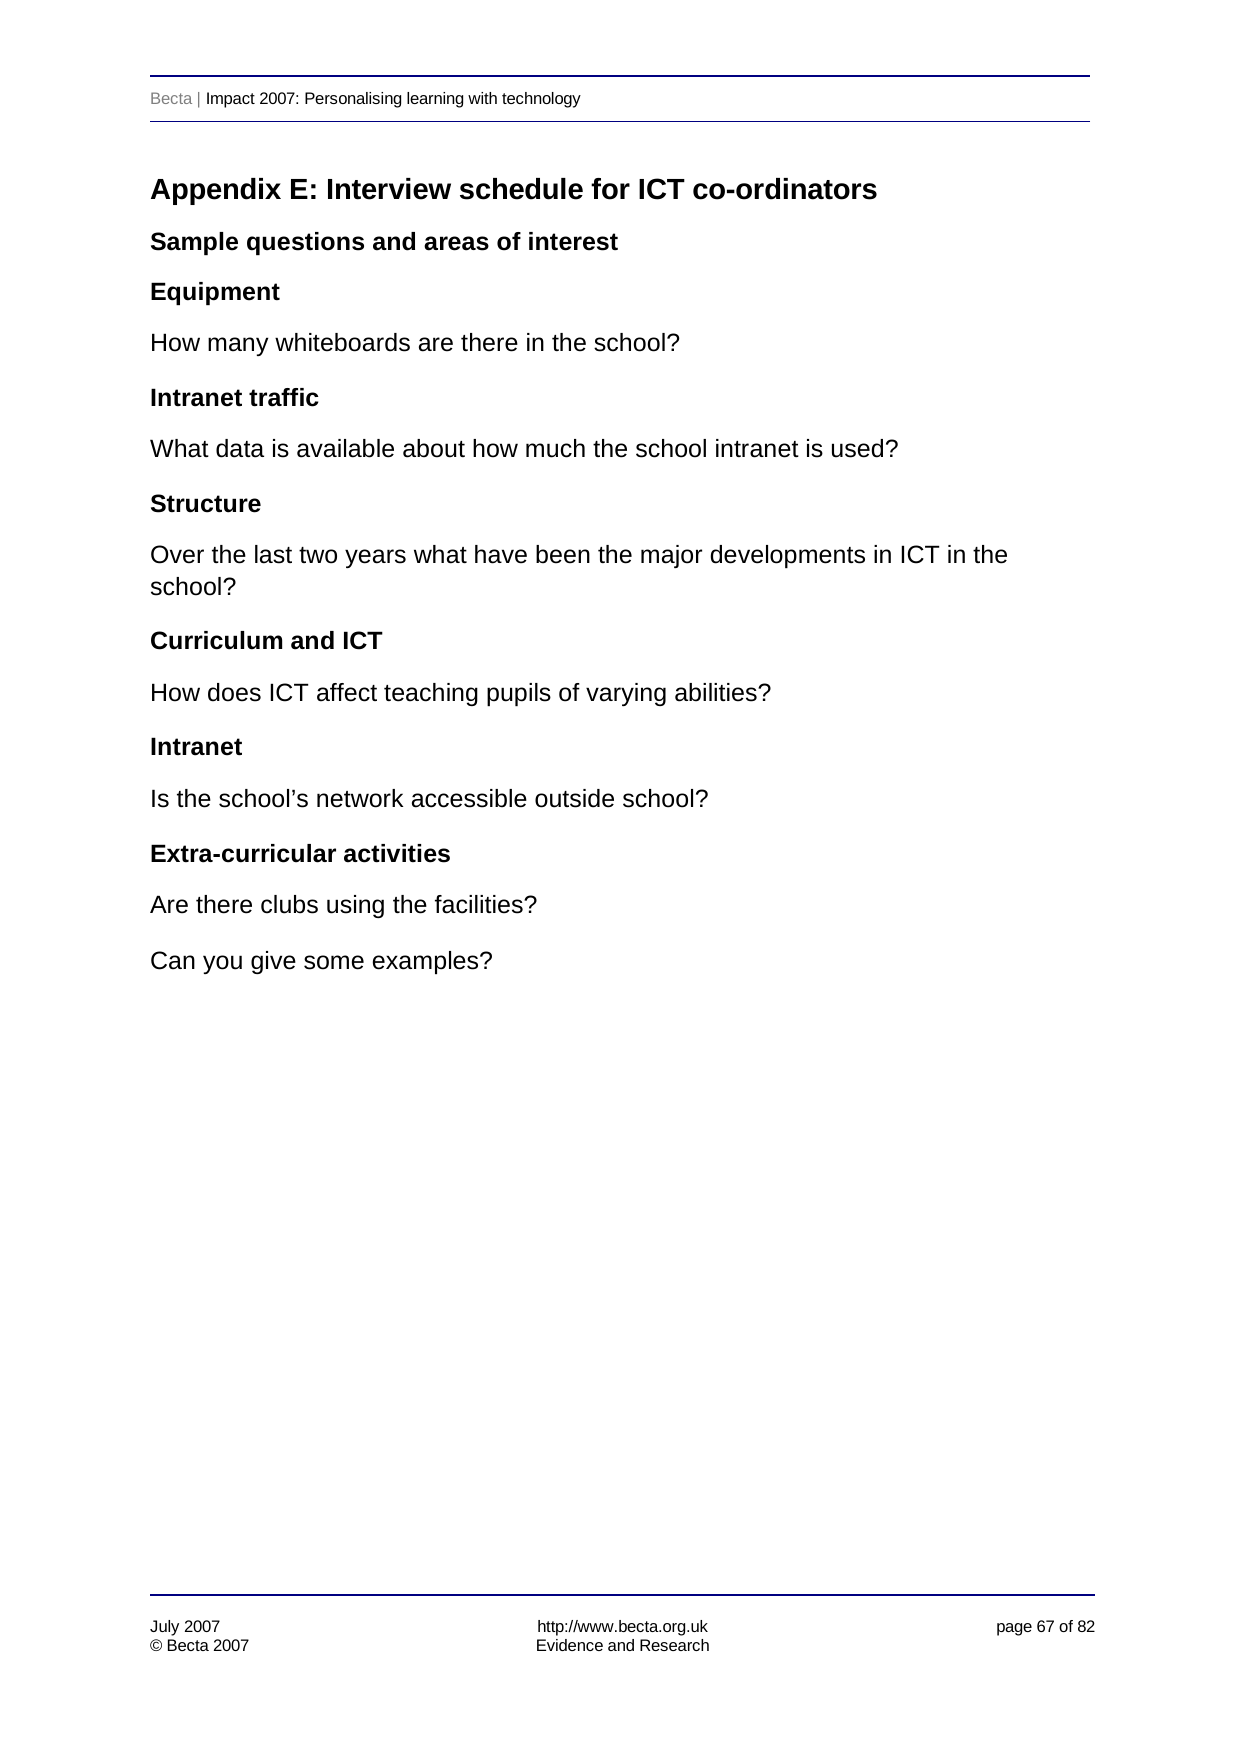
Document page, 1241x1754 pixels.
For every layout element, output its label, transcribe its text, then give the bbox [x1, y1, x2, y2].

subtitle Intranet [150, 732, 1090, 761]
subtitle Structure [150, 489, 1090, 518]
text Can you give some examples? [150, 944, 1090, 976]
subtitle Extra-curricular activities [150, 838, 1090, 867]
text What data is available about how much the school intranet is used? [150, 432, 1090, 464]
subtitle Sample questions and areas of interest [150, 227, 1090, 256]
subtitle Appendix E: Interview schedule for ICT co-ordinators [150, 172, 1090, 206]
text How many whiteboards are there in the school? [150, 326, 1090, 358]
text Over the last two years what have been the major developments in ICT in the school? [150, 539, 1090, 601]
subtitle Intranet traffic [150, 383, 1090, 412]
subtitle Curriculum and ICT [150, 626, 1090, 655]
text Are there clubs using the facilities? [150, 888, 1090, 919]
text Is the school’s network accessible outside school? [150, 782, 1090, 813]
text How does ICT affect teaching pupils of varying abilities? [150, 676, 1090, 707]
subtitle Equipment [150, 276, 1090, 306]
